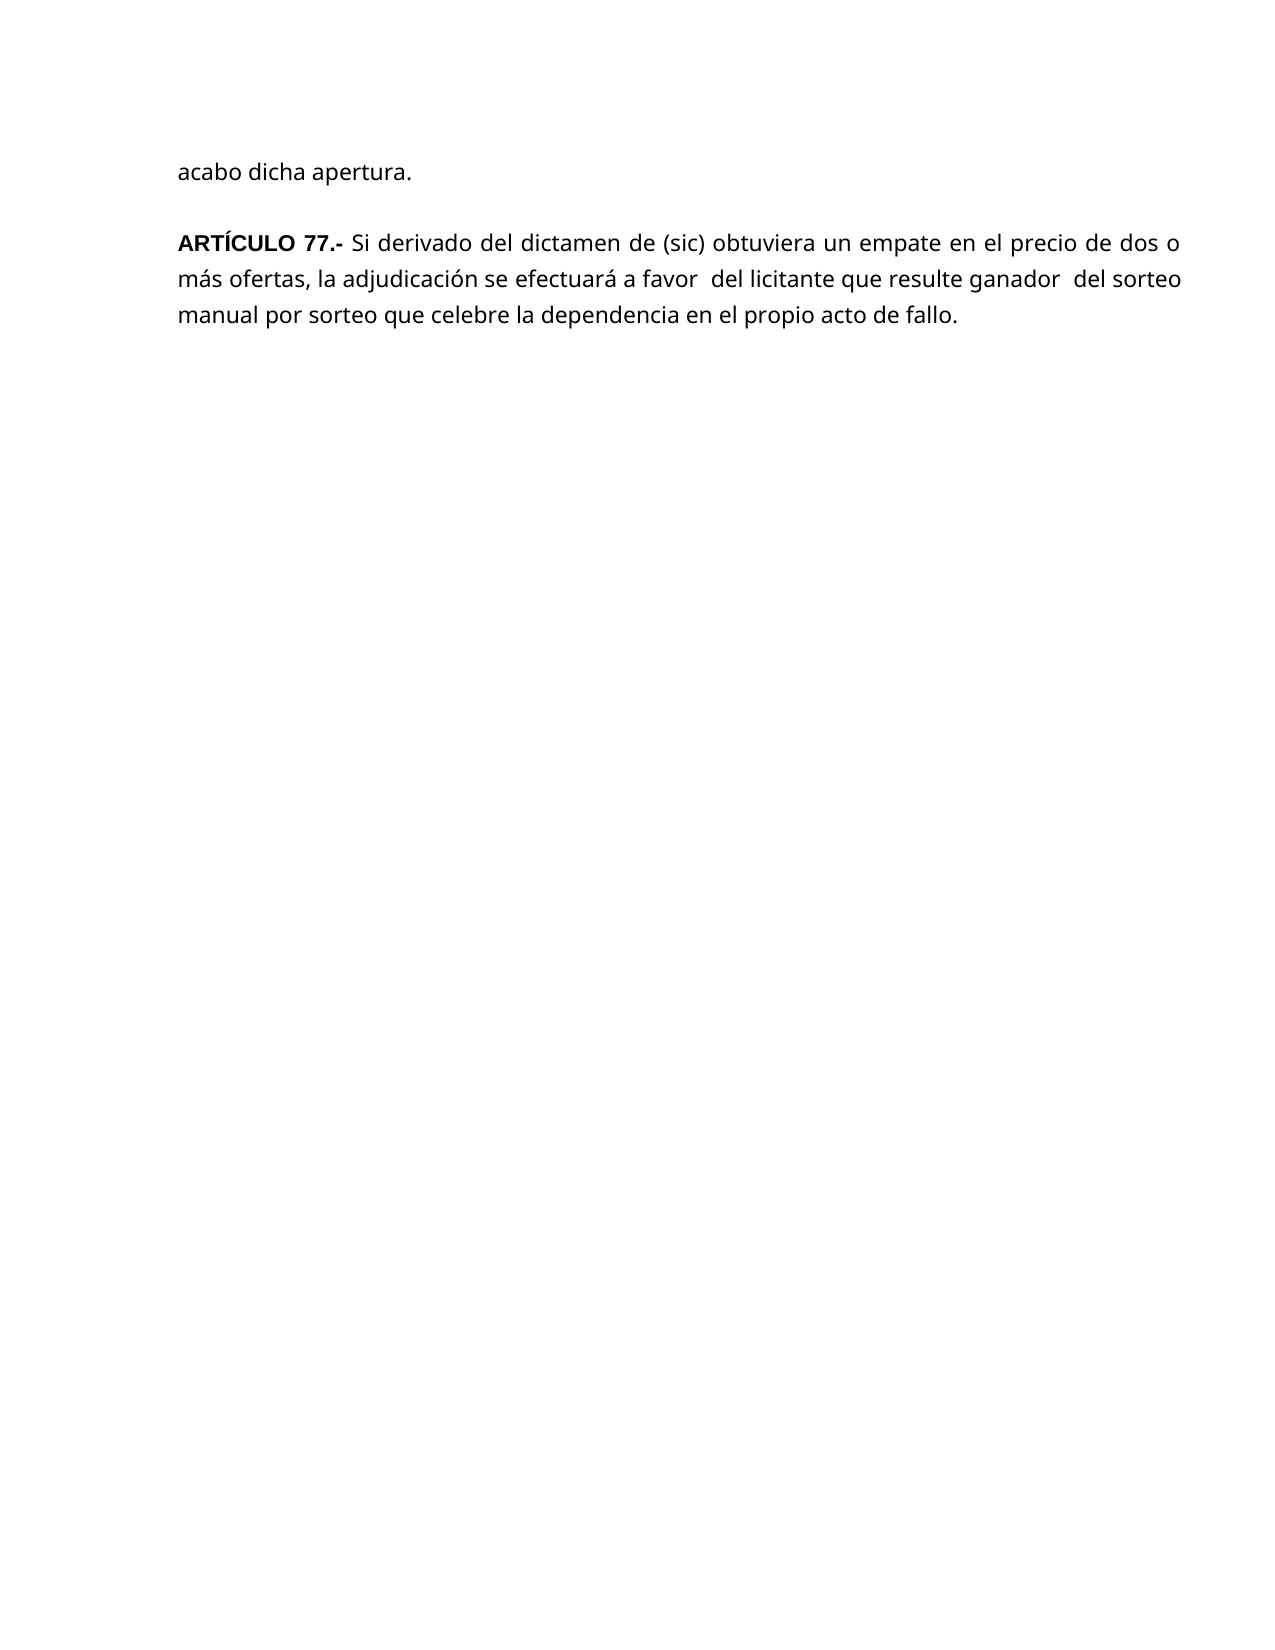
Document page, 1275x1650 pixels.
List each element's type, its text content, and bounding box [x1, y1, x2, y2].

text ARTÍCULO 77.- Si derivado del dictamen de (sic) obtuviera un empate en el precio de dos o más ofertas, la adjudicación se efectuará a favor del licitante que resulte ganador del sorteo manual por sorteo que celebre la dependencia en el propio acto de fallo. [177, 227, 1182, 330]
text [177, 156, 1181, 187]
